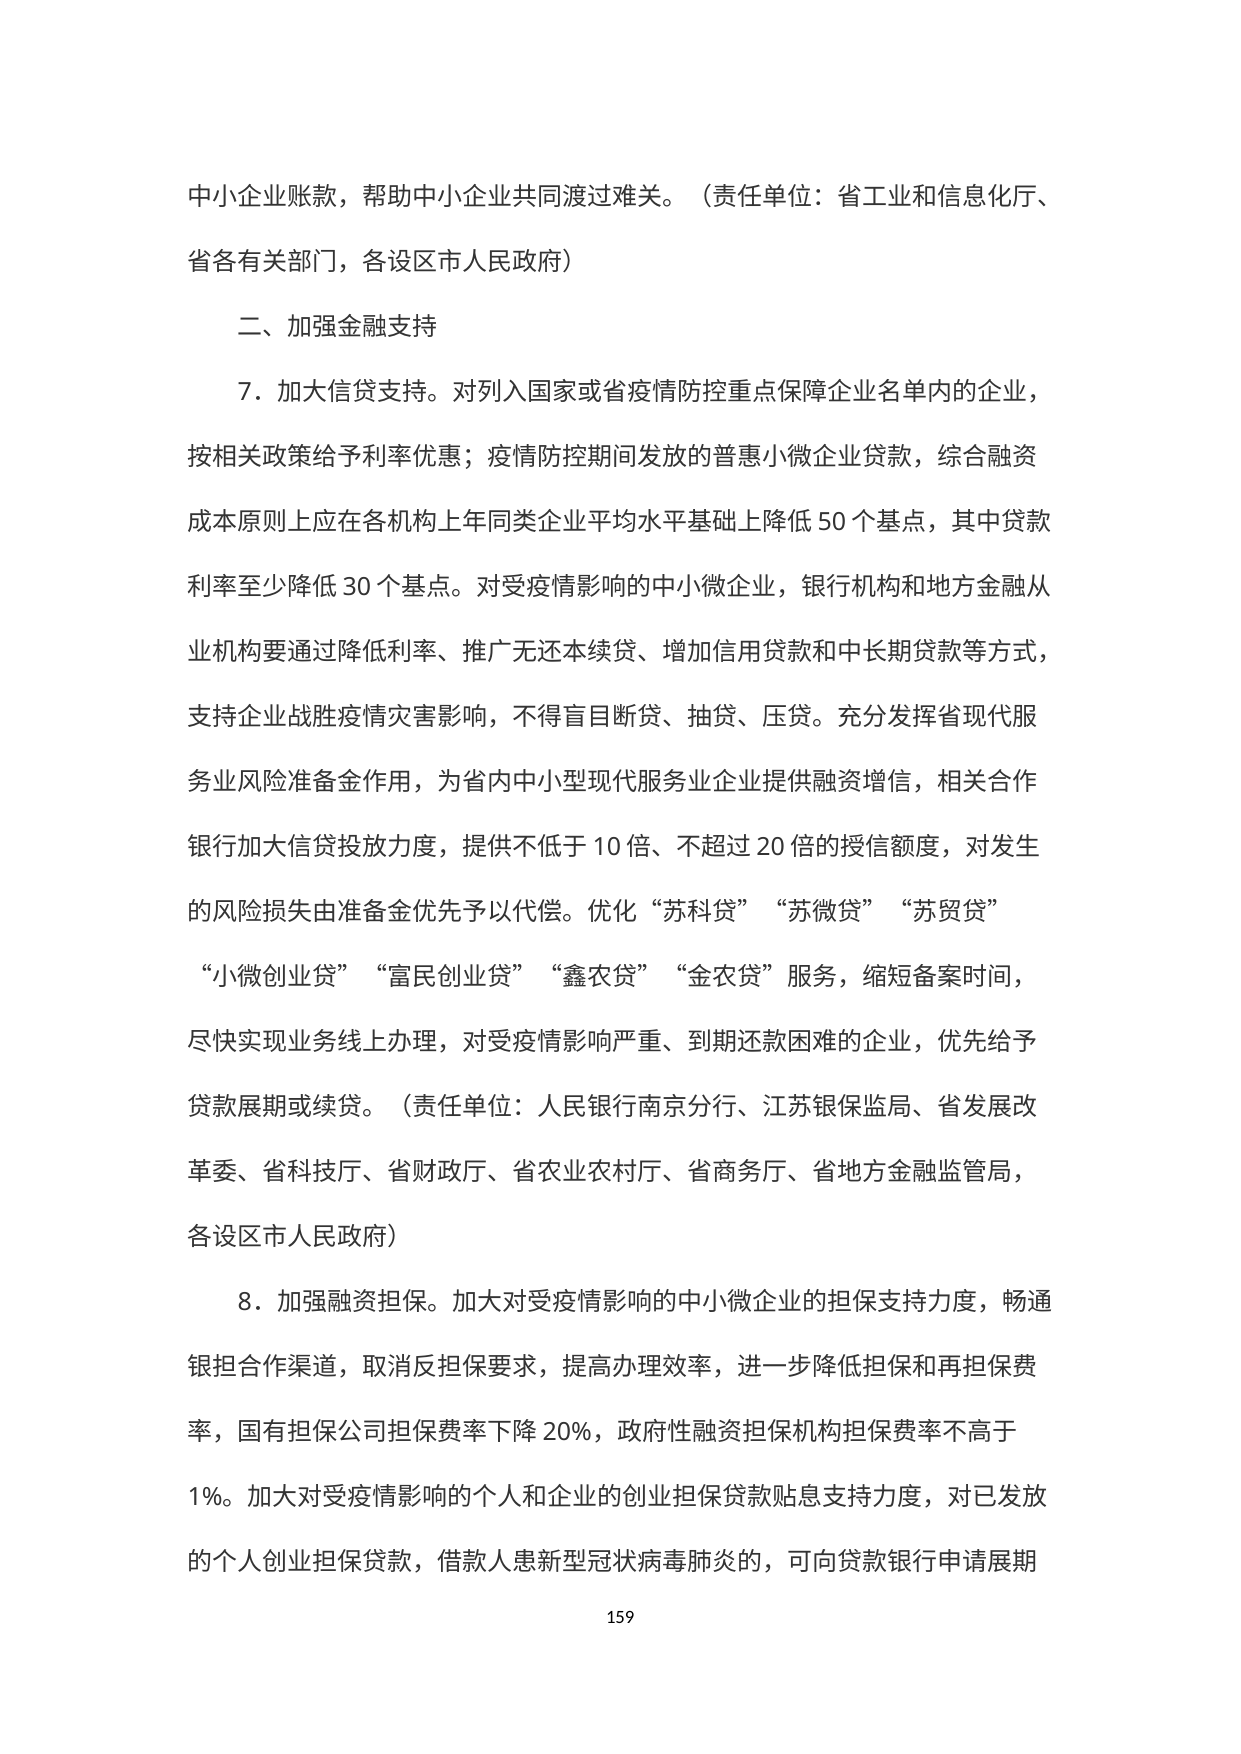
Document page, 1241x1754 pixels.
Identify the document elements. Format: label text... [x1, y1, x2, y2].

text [187, 162, 1053, 292]
text 7．加大信贷支持。对列入国家或省疫情防控重点保障企业名单内的企业，按相关政策给予利率优惠；疫情防控期间发放的普惠小微企业贷款，综合融资成本原则上应在各机构上年同类企业平均水平基础上降低50个基点，其中贷款利率至少降低30个基点。对受疫情影响的中小微企业，银行机构和地方金融从业机构要通过降低利率、推广无还本续贷、增加信用贷款和中长期贷款等方式，支持企业战胜疫情灾害影响，不得盲目断贷、抽贷、压贷。充分发挥省现代服务业风险准备金作用，为省内中小型现代服务业企业提供融资增信，相关合作银行加大信贷投放力度，提供不低于10倍、不超过20倍的授信额度，对发生的风险损失由准备金优先予以代偿。优化“苏科贷”“苏微贷”“苏贸贷”“小微创业贷”“富民创业贷”“鑫农贷”“金农贷”服务，缩短备案时间，尽快实现业务线上办理，对受疫情影响严重、到期还款困难的企业，优先给予贷款展期或续贷。（责任单位：人民银行南京分行、江苏银保监局、省发展改革委、省科技厅、省财政厅、省农业农村厅、省商务厅、省地方金融监管局，各设区市人民政府） [187, 357, 1053, 1267]
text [187, 1267, 1053, 1592]
text 二、加强金融支持 [187, 292, 1053, 357]
